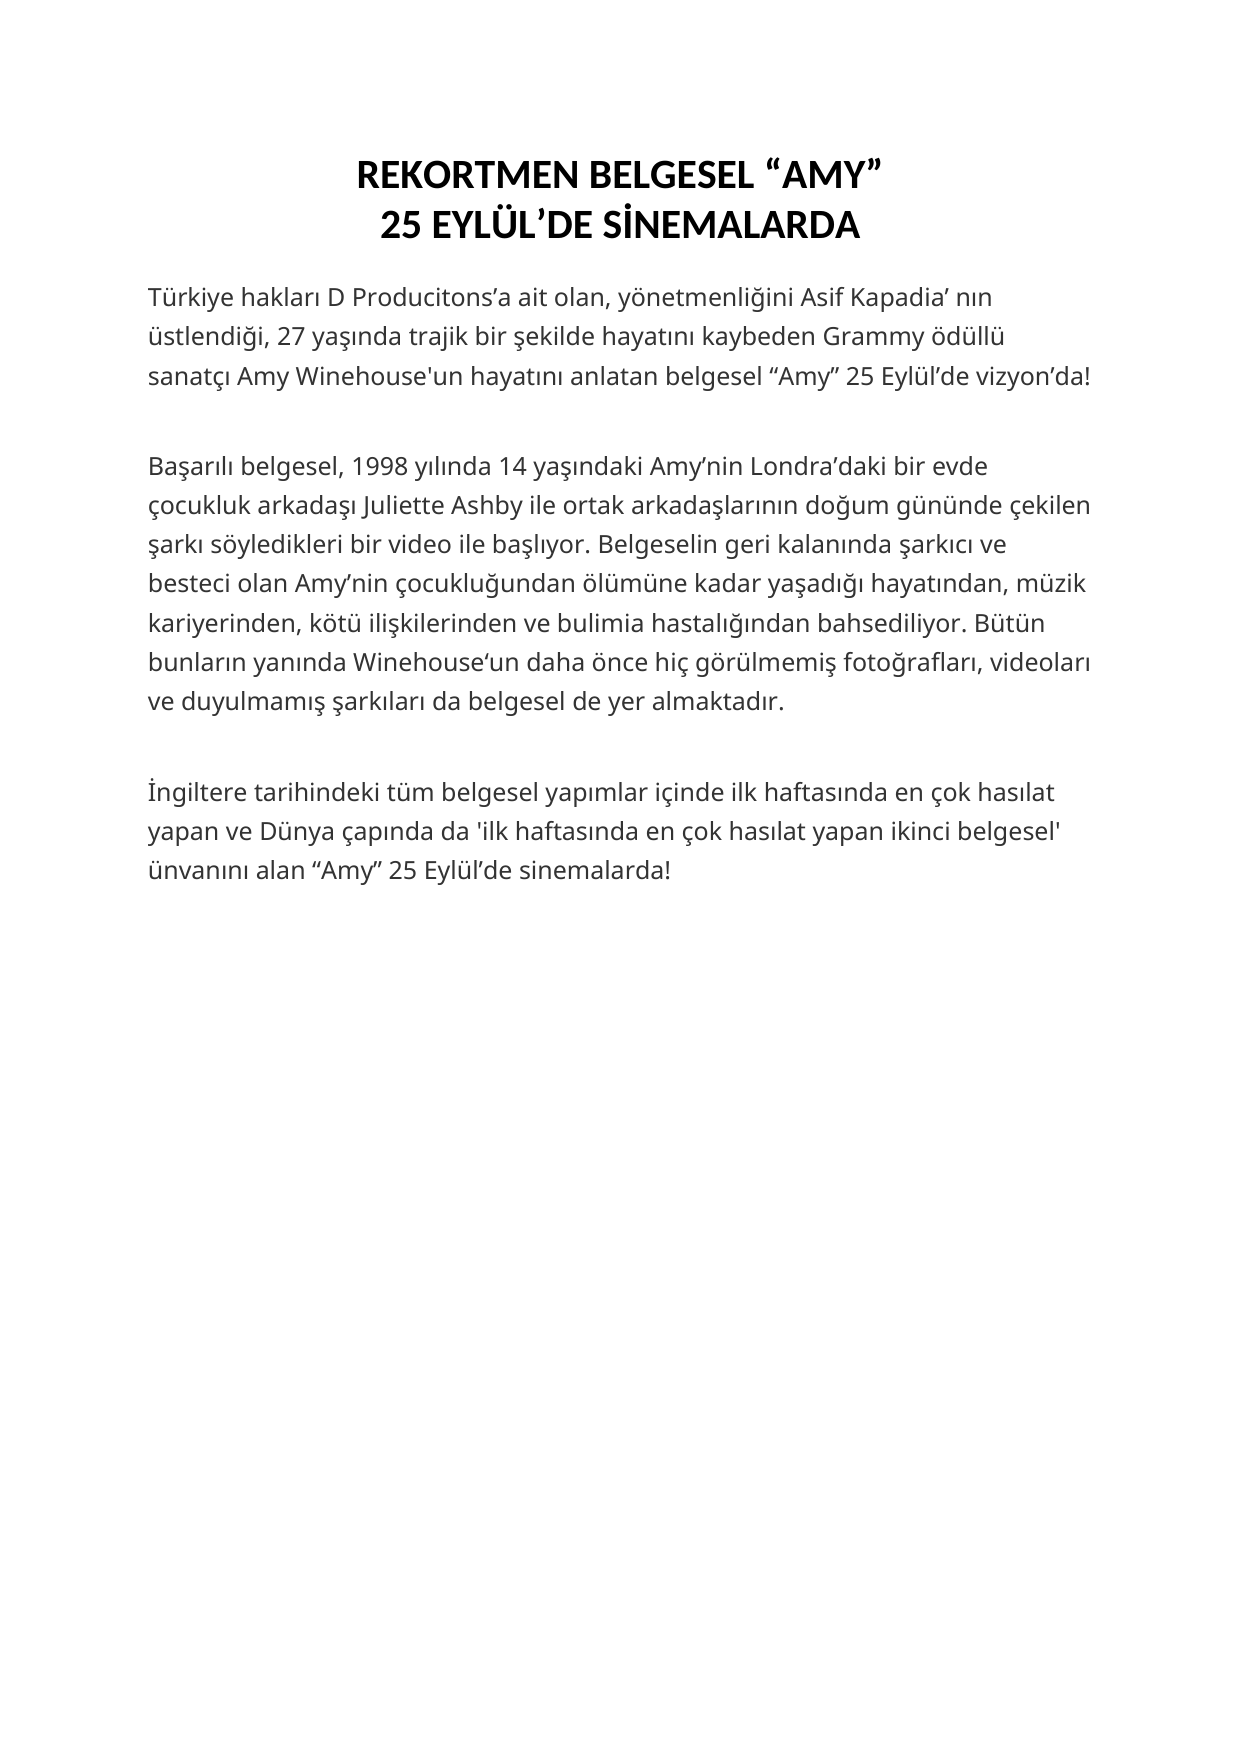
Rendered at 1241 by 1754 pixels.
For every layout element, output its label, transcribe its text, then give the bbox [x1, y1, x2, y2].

text 25 EYLÜL’DE SİNEMALARDA [148, 198, 1093, 249]
text Başarılı belgesel, 1998 yılında 14 yaşındaki Amy’nin Londra’daki bir evde çocukluk arkadaşı Juliette Ashby ile ortak arkadaşlarının doğum gününde çekilen şarkı söyledikleri bir video ile başlıyor. Belgeselin geri kalanında şarkıcı ve besteci olan Amy’nin çocukluğundan ölümüne kadar yaşadığı hayatından, müzik kariyerinden, kötü ilişkilerinden ve bulimia hastalığından bahsediliyor. Bütün bunların yanında Winehouse‘un daha önce hiç görülmemiş fotoğrafları, videoları ve duyulmamış şarkıları da belgesel de yer almaktadır. [148, 449, 1093, 718]
text Türkiye hakları D Producitons’a ait olan, yönetmenliğini Asif Kapadia’ nın üstlendiği, 27 yaşında trajik bir şekilde hayatını kaybeden Grammy ödüllü sanatçı Amy Winehouse'un hayatını anlatan belgesel “Amy” 25 Eylül’de vizyon’da! [148, 280, 1093, 392]
text REKORTMEN BELGESEL “AMY” [148, 148, 1093, 198]
text İngiltere tarihindeki tüm belgesel yapımlar içinde ilk haftasında en çok hasılat yapan ve Dünya çapında da 'ilk haftasında en çok hasılat yapan ikinci belgesel' ünvanını alan “Amy” 25 Eylül’de sinemalarda! [148, 774, 1093, 887]
